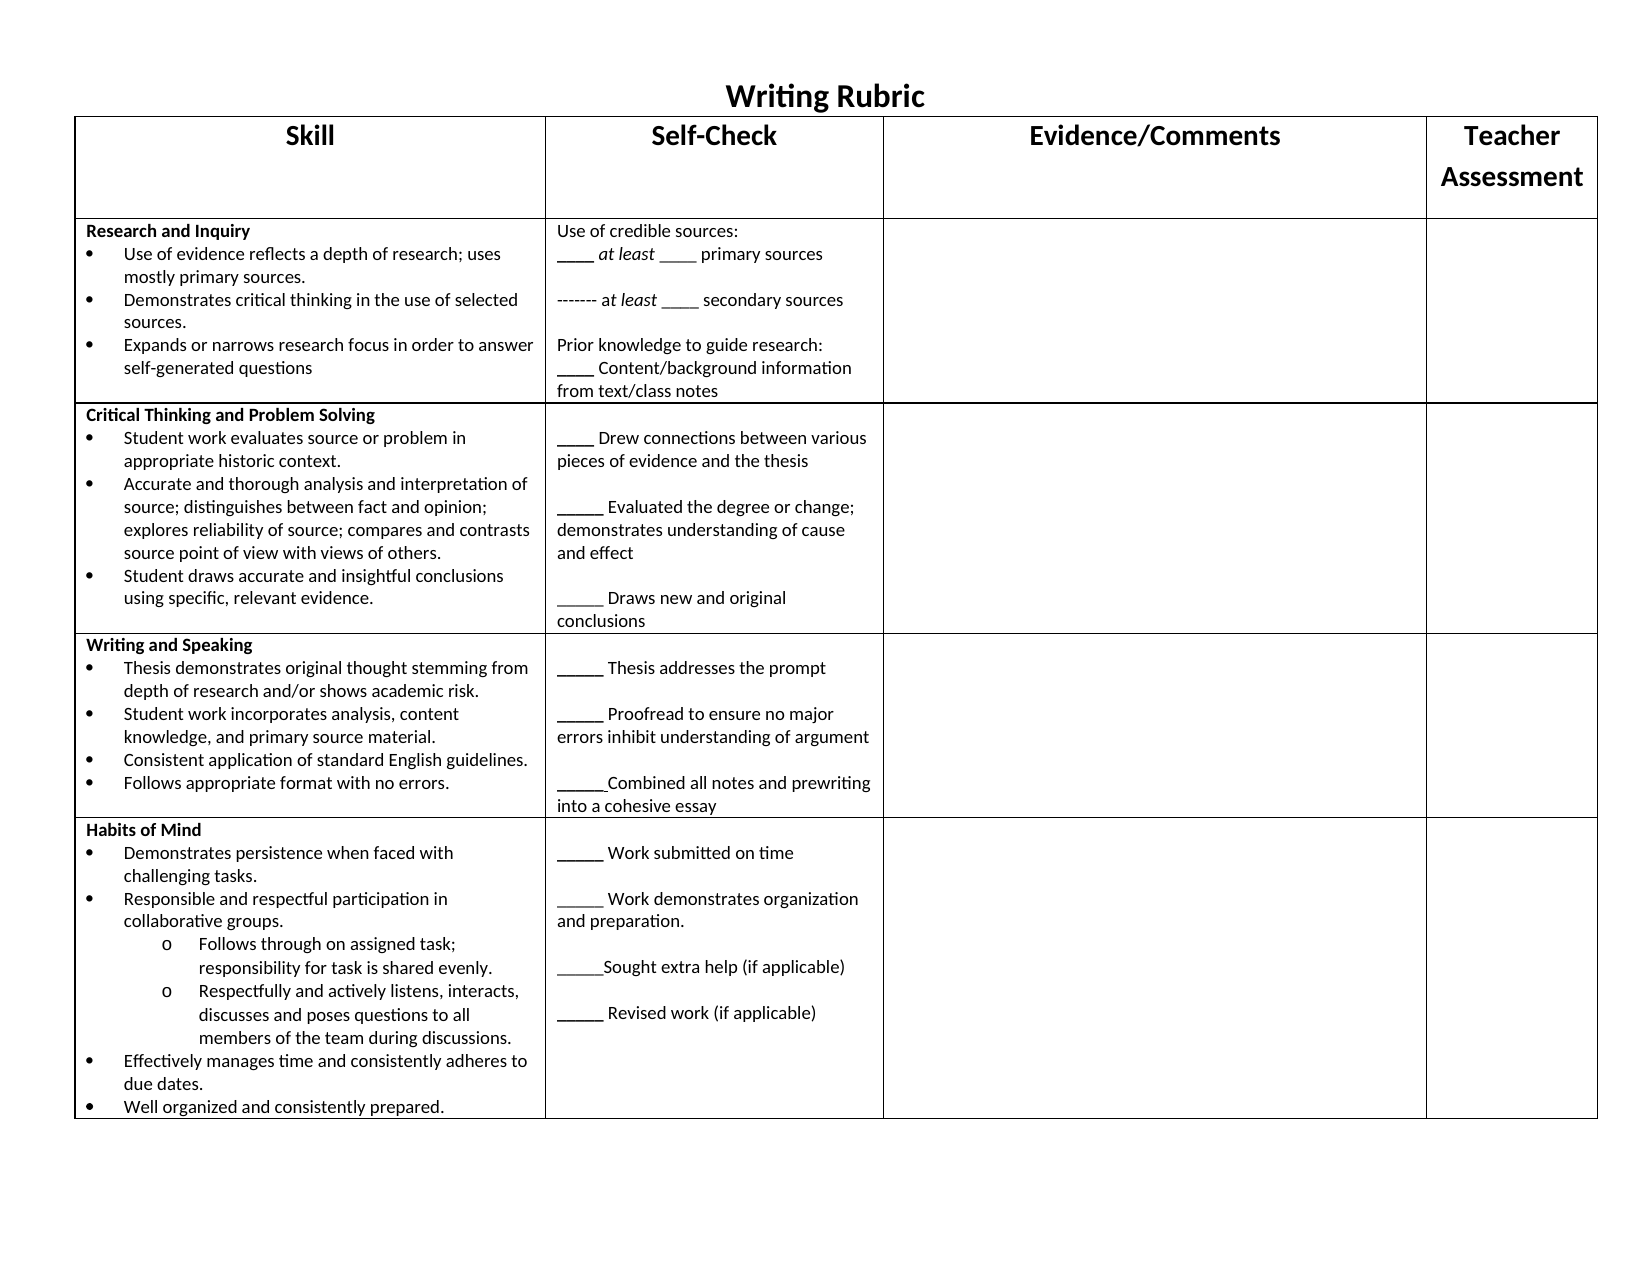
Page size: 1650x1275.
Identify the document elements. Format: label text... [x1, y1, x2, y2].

table_cell [884, 404, 1426, 633]
table_cell Writing and Speaking Thesis demonstrates original thought stemming from depth of research and/or shows academic risk. Student work incorporates analysis, content knowledge, and primary source material. Consistent application of standard English guidelines. Follows appropriate format with no errors. [76, 634, 545, 817]
table_cell [884, 634, 1426, 817]
table_cell [1427, 404, 1597, 633]
table_cell _____ Work submitted on time _____ Work demonstrates organization and preparation. _____Sought extra help (if applicable) _____ Revised work (if applicable) [546, 818, 883, 1118]
table_cell Critical Thinking and Problem Solving Student work evaluates source or problem in appropriate historic context. Accurate and thorough analysis and interpretation of source; distinguishes between fact and opinion; explores reliability of source; compares and contrasts source point of view with views of others. Student draws accurate and insightful conclusions using specific, relevant evidence. [76, 404, 545, 633]
table_cell Research and Inquiry Use of evidence reflects a depth of research; uses mostly primary sources. Demonstrates critical thinking in the use of selected sources. Expands or narrows research focus in order to answer self-generated questions [76, 219, 545, 402]
table_cell [1427, 818, 1597, 1118]
table_cell [884, 219, 1426, 402]
table_header Self-Check [546, 117, 883, 218]
table_header Skill [76, 117, 545, 218]
table_header Evidence/Comments [884, 117, 1426, 218]
table_cell ____ Drew connections between various pieces of evidence and the thesis _____ Evaluated the degree or change; demonstrates understanding of cause and effect _____ Draws new and original conclusions [546, 404, 883, 633]
table_header Teacher Assessment [1427, 117, 1597, 218]
table_cell Habits of Mind Demonstrates persistence when faced with challenging tasks. Responsible and respectful participation in collaborative groups. Follows through on assigned task; responsibility for task is shared evenly. Respectfully and actively listens, interacts, discusses and poses questions to all members of the team during discussions. Effectively manages time and consistently adheres to due dates. Well organized and consistently prepared. [76, 818, 545, 1118]
table_cell _____ Thesis addresses the prompt _____ Proofread to ensure no major errors inhibit understanding of argument _____ Combined all notes and prewriting into a cohesive essay [546, 634, 883, 817]
table_cell [1427, 219, 1597, 402]
table_cell [1427, 634, 1597, 817]
table_cell [884, 818, 1426, 1118]
table_cell Use of credible sources: ____ at least ____ primary sources ------- at least ____ secondary sources Prior knowledge to guide research: ____ Content/background information from text/class notes [546, 219, 883, 402]
